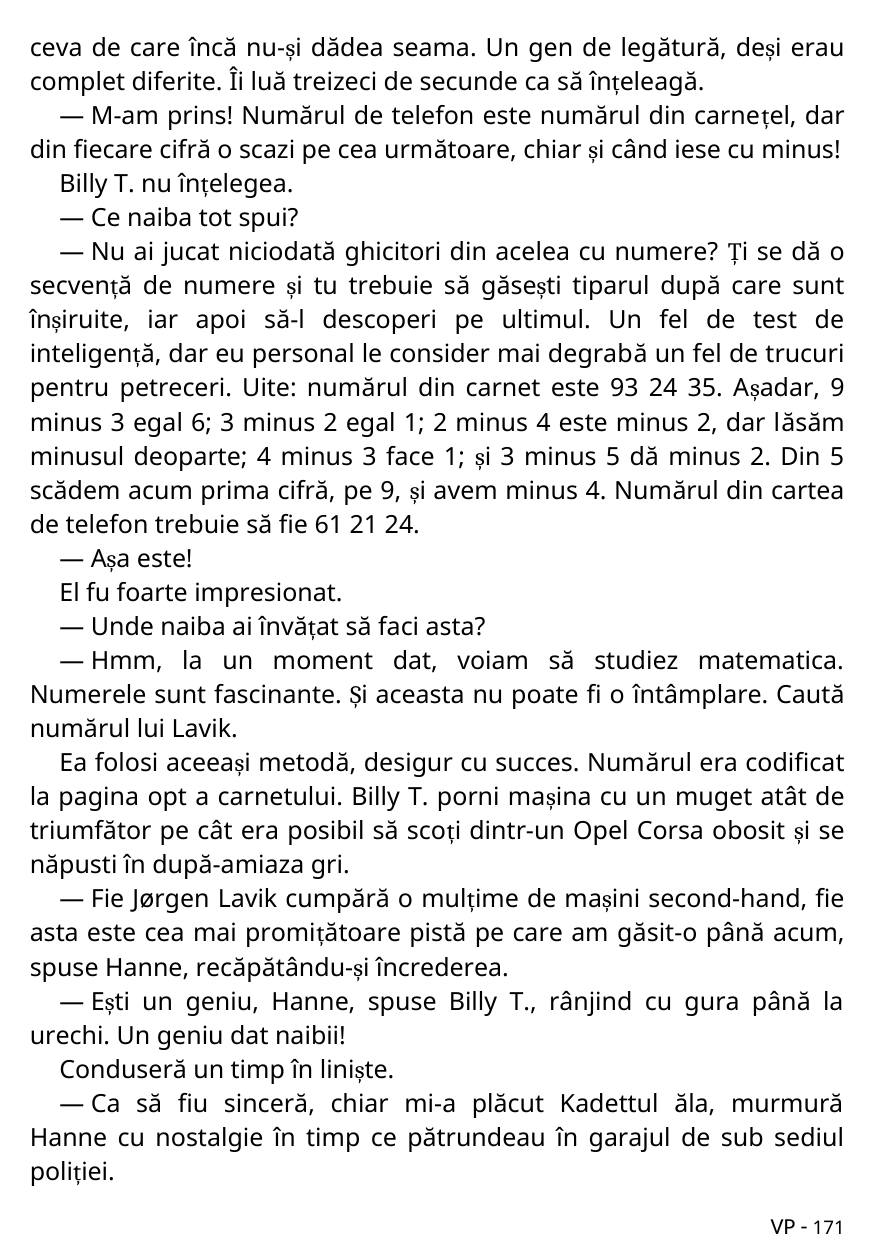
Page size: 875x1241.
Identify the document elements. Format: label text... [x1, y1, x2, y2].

text Billy T. nu înțelegea. [29, 166, 844, 200]
text — Așa este! [29, 540, 844, 574]
text — Ca să fiu sinceră, chiar mi-a plăcut Kadettul ăla, murmură Hanne cu nostalgie în timp ce pătrundeau în garajul de sub sediul poliției. [29, 1085, 844, 1188]
text — M-am prins! Numărul de telefon este numărul din carnețel, dar din fiecare cifră o scazi pe cea următoare, chiar și când iese cu minus! [29, 98, 844, 166]
text — Ești un geniu, Hanne, spuse Billy T., rânjind cu gura până la urechi. Un geniu dat naibii! [29, 983, 844, 1051]
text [29, 29, 844, 98]
text — Fie Jørgen Lavik cumpără o mulțime de mașini second-hand, fie asta este cea mai promițătoare pistă pe care am găsit-o până acum, spuse Hanne, recăpătându-și încrederea. [29, 881, 844, 983]
text Conduseră un timp în liniște. [29, 1051, 844, 1085]
text El fu foarte impresionat. [29, 574, 844, 608]
text — Ce naiba tot spui? [29, 200, 844, 234]
text — Nu ai jucat niciodată ghicitori din acelea cu numere? Ți se dă o secvență de numere și tu trebuie să găsești tiparul după care sunt înșiruite, iar apoi să-l descoperi pe ultimul. Un fel de test de inteligență, dar eu personal le consider mai degrabă un fel de trucuri pentru petreceri. Uite: numărul din carnet este 93 24 35. Așadar, 9 minus 3 egal 6; 3 minus 2 egal 1; 2 minus 4 este minus 2, dar lăsăm minusul deoparte; 4 minus 3 face 1; și 3 minus 5 dă minus 2. Din 5 scădem acum prima cifră, pe 9, și avem minus 4. Numărul din cartea de telefon trebuie să fie 61 21 24. [29, 234, 844, 540]
text — Unde naiba ai învățat să faci asta? [29, 608, 844, 643]
text Ea folosi aceeași metodă, desigur cu succes. Numărul era codificat la pagina opt a carnetului. Billy T. porni mașina cu un muget atât de triumfător pe cât era posibil să scoți dintr-un Opel Corsa obosit și se năpusti în după-amiaza gri. [29, 745, 844, 881]
text — Hmm, la un moment dat, voiam să studiez matematica. Numerele sunt fascinante. Și aceasta nu poate fi o întâmplare. Caută numărul lui Lavik. [29, 643, 844, 745]
